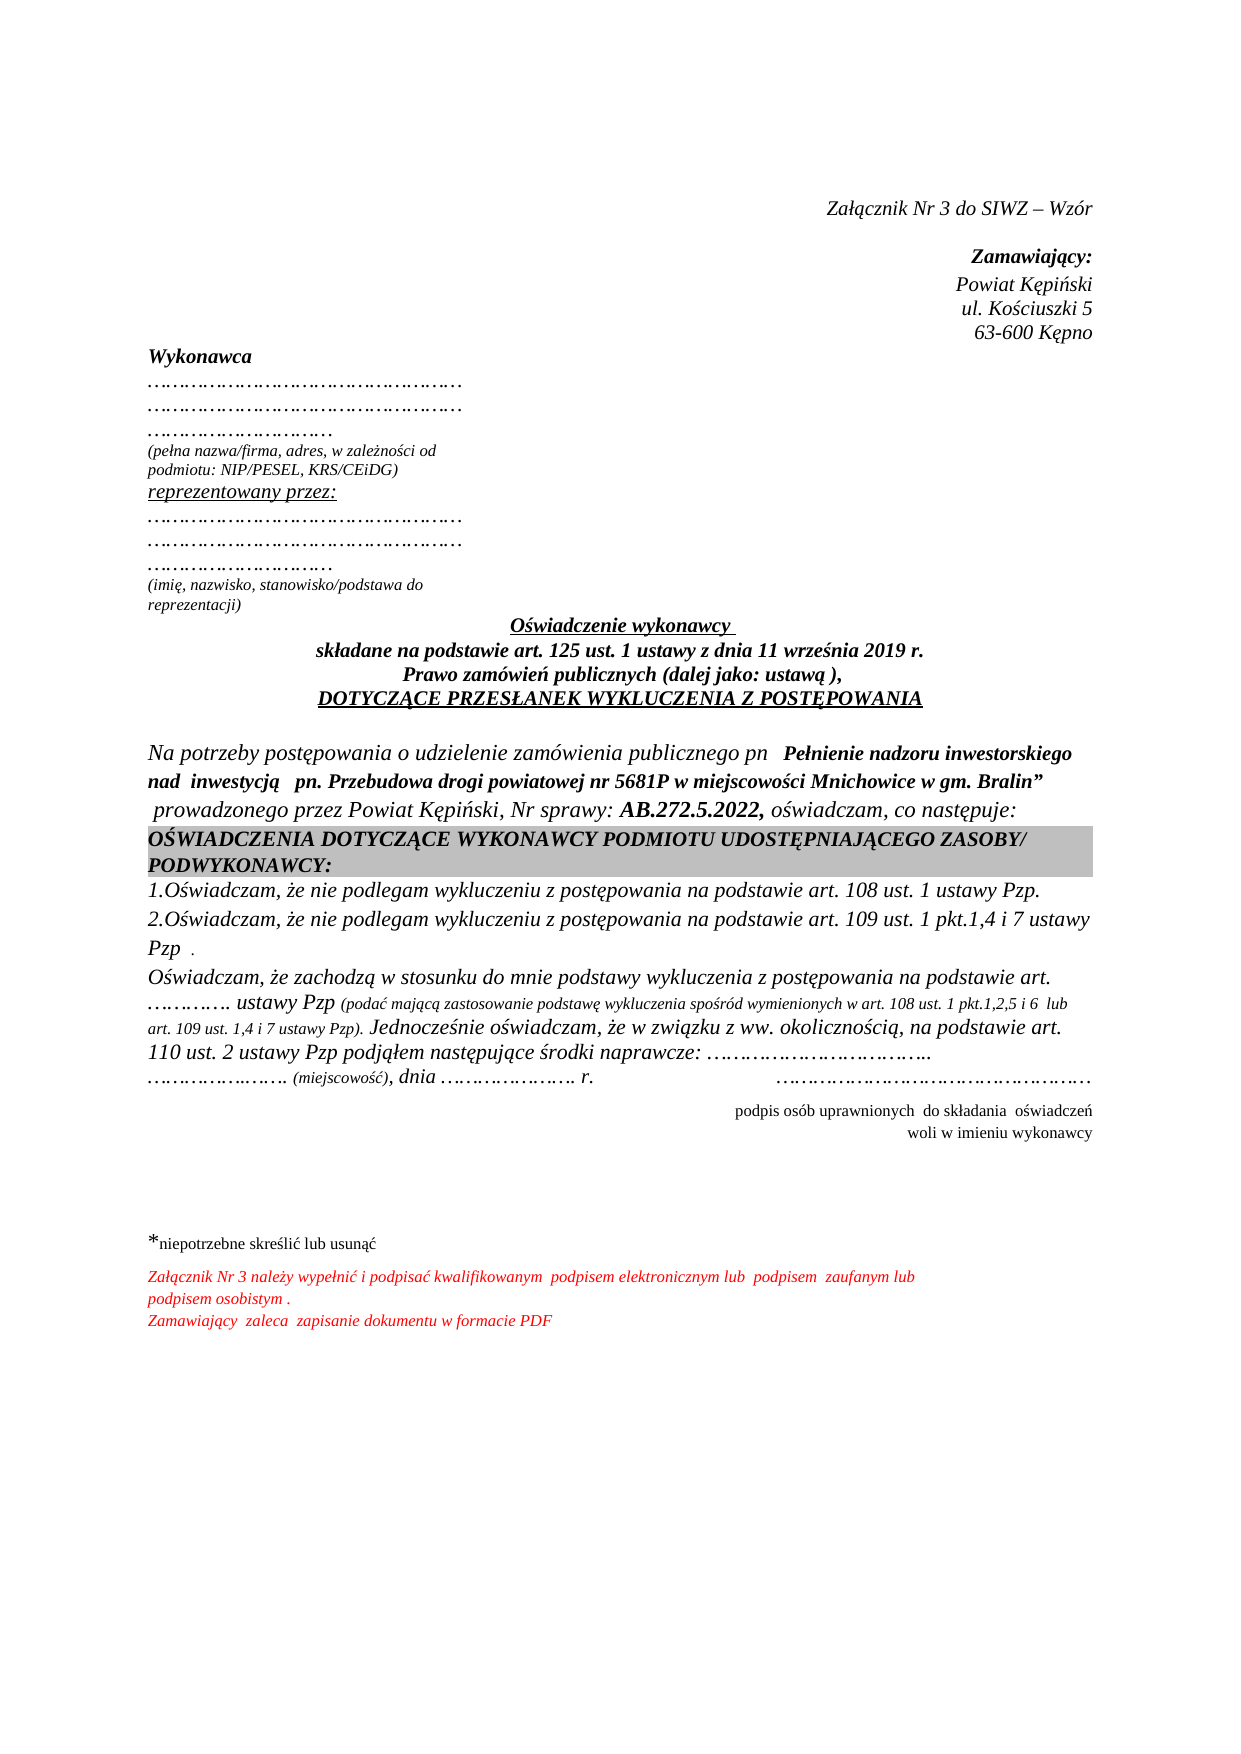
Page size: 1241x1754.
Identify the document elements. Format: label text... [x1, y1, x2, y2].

text woli w imieniu wykonawcy [148, 1122, 1093, 1142]
text 1.Oświadczam, że nie podlegam wykluczeniu z postępowania na podstawie art. 108 ust. 1 ustawy Pzp. [148, 877, 1093, 902]
text Oświadczam, że zachodzą w stosunku do mnie podstawy wykluczenia z postępowania na podstawie art. …………. ustawy Pzp (podać mającą zastosowanie podstawę wykluczenia spośród wymienionych w art. 108 ust. 1 pkt.1,2,5 i 6 lub art. 109 ust. 1,4 i 7 ustawy Pzp). Jednocześnie oświadczam, że w związku z ww. okolicznością, na podstawie art. 110 ust. 2 ustawy Pzp podjąłem następujące środki naprawcze: …………………………….. [148, 964, 1093, 1064]
text podpis osób uprawnionych do składania oświadczeń [148, 1101, 1093, 1120]
text Zamawiający: [148, 244, 1093, 268]
text OŚWIADCZENIA DOTYCZĄCE WYKONAWCY PODMIOTU UDOSTĘPNIAJĄCEGO ZASOBY/ PODWYKONAWCY: [148, 826, 1093, 877]
text Załącznik Nr 3 należy wypełnić i podpisać kwalifikowanym podpisem elektronicznym lub podpisem zaufanym lub podpisem osobistym . [148, 1267, 1093, 1308]
text Powiat Kępiński [148, 272, 1093, 296]
text …………………………………………………………………………………………………………………… [148, 503, 472, 575]
text reprezentowany przez: [148, 479, 1093, 503]
text …………….……. (miejscowość), dnia …………………. r. …………………………………………… [148, 1064, 1093, 1088]
text Oświadczenie wykonawcy [148, 613, 1093, 637]
text Na potrzeby postępowania o udzielenie zamówienia publicznego pn Pełnienie nadzoru inwestorskiego nad inwestycją pn. Przebudowa drogi powiatowej nr 5681P w miejscowości Mnichowice w gm. Bralin” [148, 739, 1093, 793]
text 2.Oświadczam, że nie podlegam wykluczeniu z postępowania na podstawie art. 109 ust. 1 pkt.1,4 i 7 ustawy Pzp . [148, 906, 1093, 960]
text (pełna nazwa/firma, adres, w zależności od podmiotu: NIP/PESEL, KRS/CEiDG) [148, 441, 472, 479]
text Prawo zamówień publicznych (dalej jako: ustawą ), [148, 662, 1093, 686]
text ul. Kościuszki 5 [148, 296, 1093, 320]
text DOTYCZĄCE PRZESŁANEK WYKLUCZENIA Z POSTĘPOWANIA [148, 686, 1093, 710]
text Wykonawca [148, 344, 1093, 368]
text *niepotrzebne skreślić lub usunąć [148, 1228, 1093, 1255]
text Zamawiający zaleca zapisanie dokumentu w formacie PDF [148, 1311, 1093, 1330]
text prowadzonego przez Powiat Kępiński, Nr sprawy: AB.272.5.2022, oświadczam, co następuje: [148, 796, 1093, 822]
text 63-600 Kępno [148, 320, 1093, 344]
text …………………………………………………………………………………………………………………… [148, 368, 472, 441]
text składane na podstawie art. 125 ust. 1 ustawy z dnia 11 września 2019 r. [148, 637, 1093, 662]
text Załącznik Nr 3 do SIWZ – Wzór [148, 196, 1093, 220]
text (imię, nazwisko, stanowisko/podstawa do reprezentacji) [148, 575, 472, 613]
